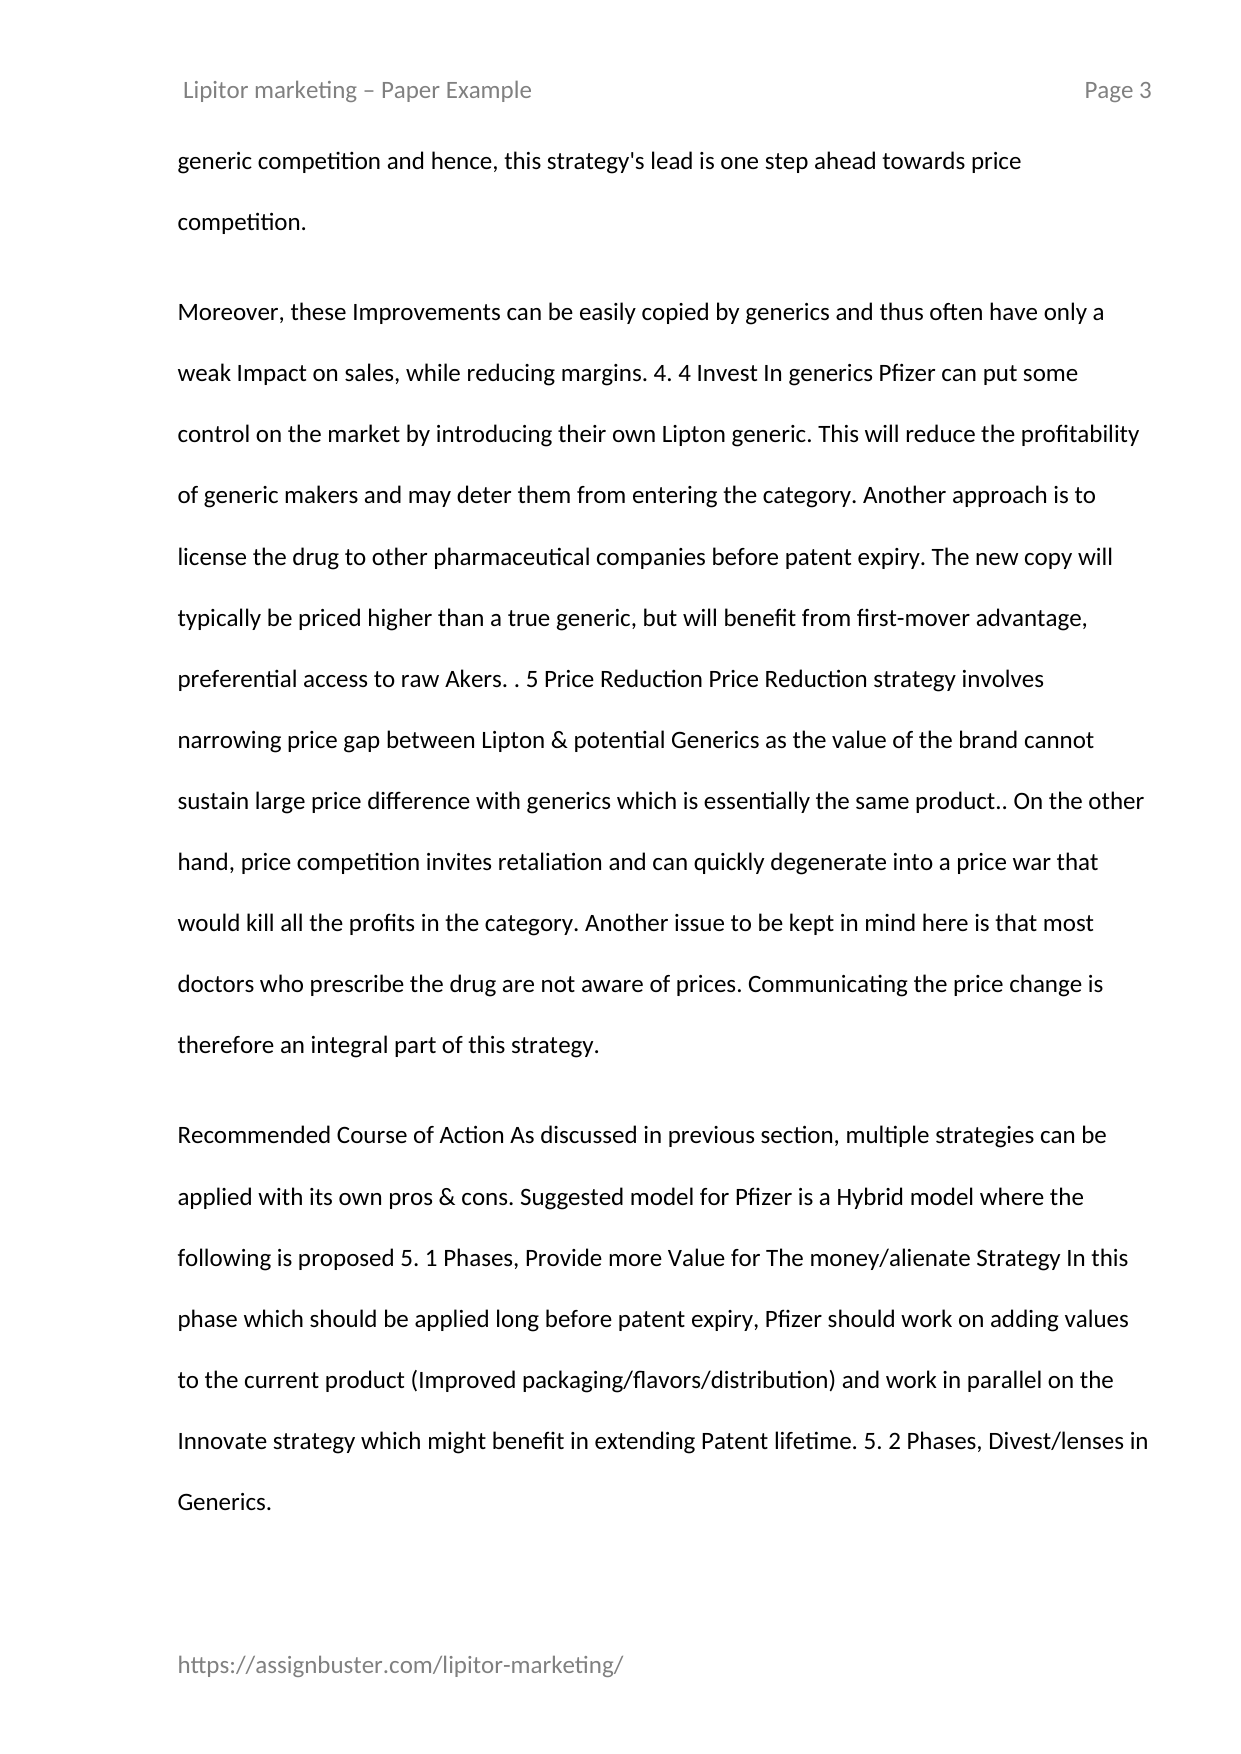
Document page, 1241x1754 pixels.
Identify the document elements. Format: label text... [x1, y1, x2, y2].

text Moreover, these Improvements can be easily copied by generics and thus often have only a weak Impact on sales, while reducing margins. 4. 4 Invest In generics Pfizer can put some control on the market by introducing their own Lipton generic. This will reduce the profitability of generic makers and may deter them from entering the category. Another approach is to license the drug to other pharmaceutical companies before patent expiry. The new copy will typically be priced higher than a true generic, but will benefit from first-mover advantage, preferential access to raw Akers. . 5 Price Reduction Price Reduction strategy involves narrowing price gap between Lipton & potential Generics as the value of the brand cannot sustain large price difference with generics which is essentially the same product.. On the other hand, price competition invites retaliation and can quickly degenerate into a price war that would kill all the profits in the category. Another issue to be kept in mind here is that most doctors who prescribe the drug are not aware of prices. Communicating the price change is therefore an integral part of this strategy. [177, 297, 1152, 1059]
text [177, 145, 1152, 237]
text Recommended Course of Action As discussed in previous section, multiple strategies can be applied with its own pros & cons. Suggested model for Pfizer is a Hybrid model where the following is proposed 5. 1 Phases, Provide more Value for The money/alienate Strategy In this phase which should be applied long before patent expiry, Pfizer should work on adding values to the current product (Improved packaging/flavors/distribution) and work in parallel on the Innovate strategy which might benefit in extending Patent lifetime. 5. 2 Phases, Divest/lenses in Generics. [177, 1119, 1152, 1516]
